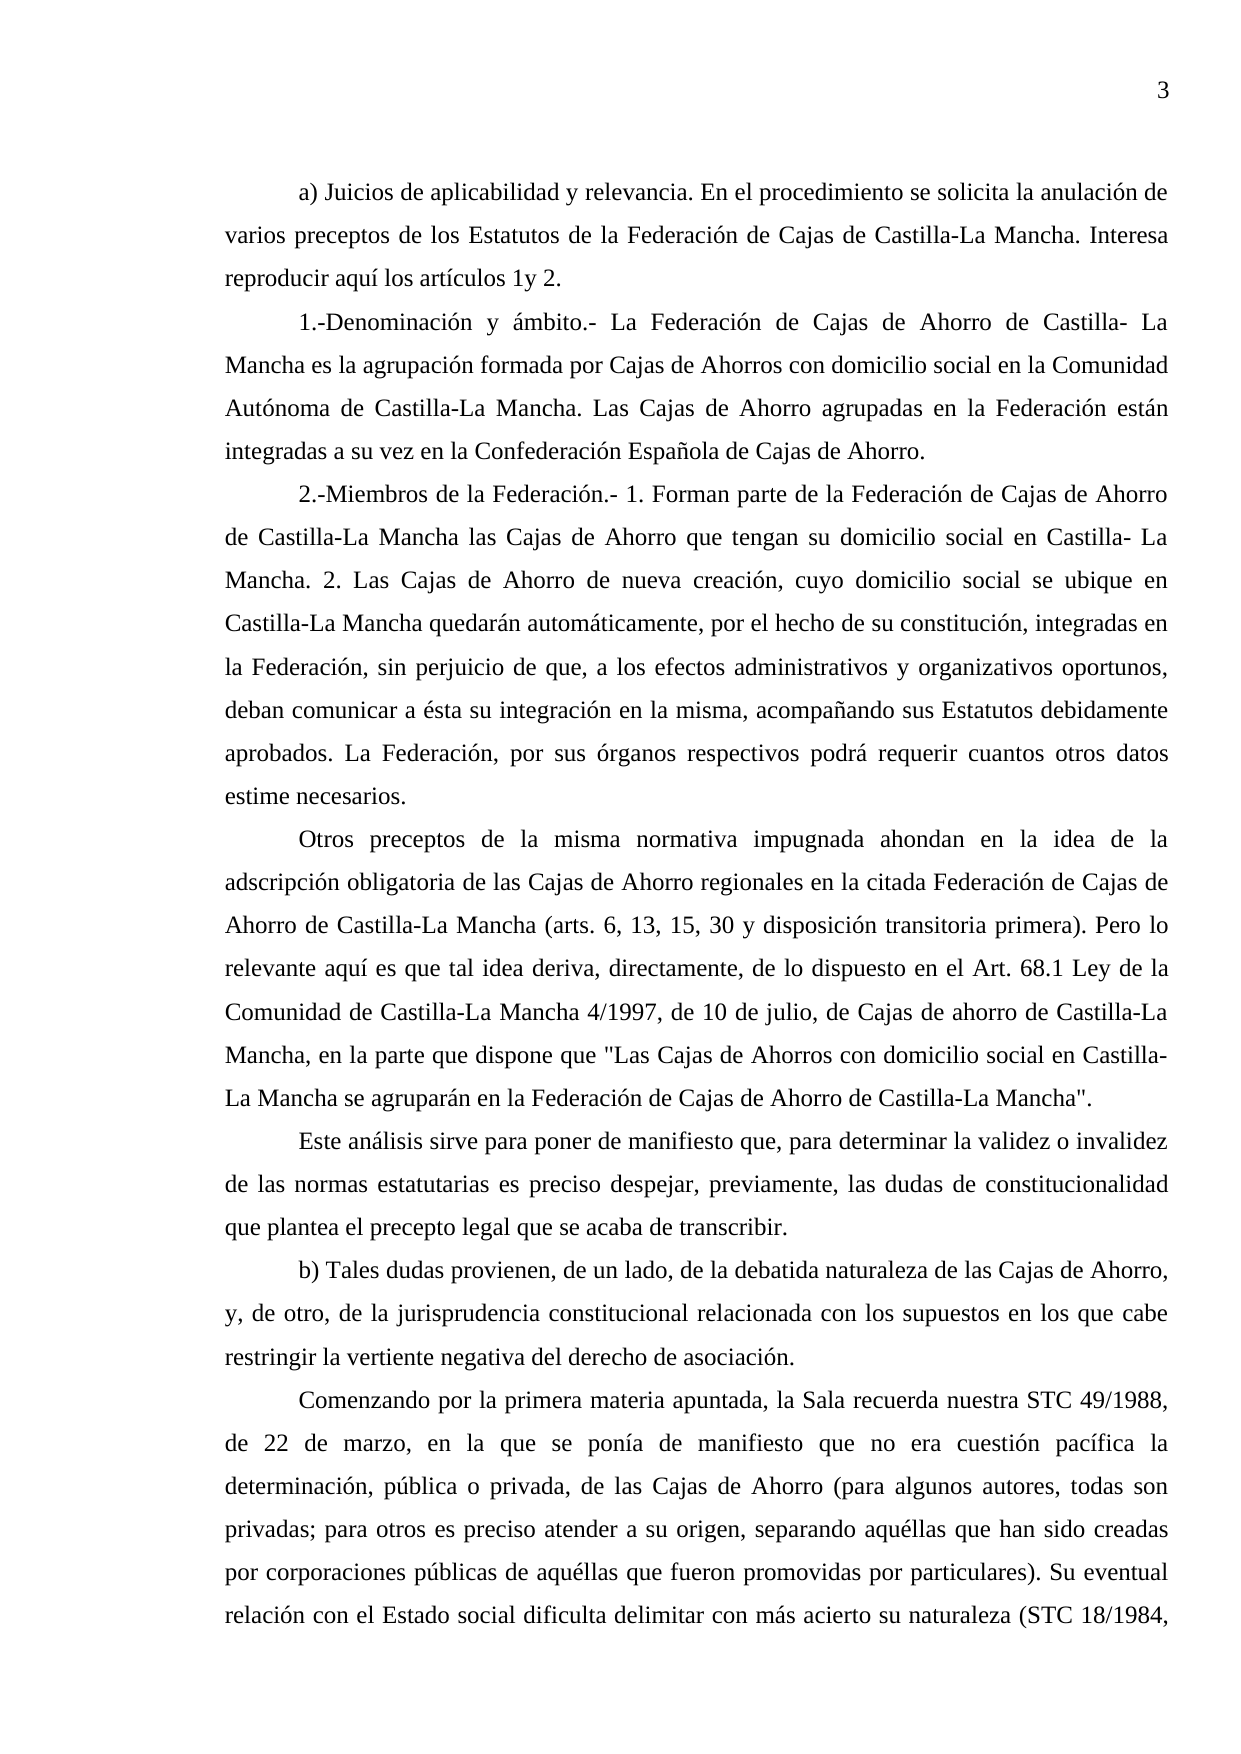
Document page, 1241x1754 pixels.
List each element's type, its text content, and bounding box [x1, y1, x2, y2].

text Otros preceptos de la misma normativa impugnada ahondan en la idea de la adscripción obligatoria de las Cajas de Ahorro regionales en la citada Federación de Cajas de Ahorro de Castilla-La Mancha (arts. 6, 13, 15, 30 y disposición transitoria primera). Pero lo relevante aquí es que tal idea deriva, directamente, de lo dispuesto en el Art. 68.1 Ley de la Comunidad de Castilla-La Mancha 4/1997, de 10 de julio, de Cajas de ahorro de Castilla-La Mancha, en la parte que dispone que "Las Cajas de Ahorros con domicilio social en Castilla-La Mancha se agruparán en la Federación de Cajas de Ahorro de Castilla-La Mancha". [224, 824, 1169, 1112]
text 2.-Miembros de la Federación.- 1. Forman parte de la Federación de Cajas de Ahorro de Castilla-La Mancha las Cajas de Ahorro que tengan su domicilio social en Castilla- La Mancha. 2. Las Cajas de Ahorro de nueva creación, cuyo domicilio social se ubique en Castilla-La Mancha quedarán automáticamente, por el hecho de su constitución, integradas en la Federación, sin perjuicio de que, a los efectos administrativos y organizativos oportunos, deban comunicar a ésta su integración en la misma, acompañando sus Estatutos debidamente aprobados. La Federación, por sus órganos respectivos podrá requerir cuantos otros datos estime necesarios. [224, 479, 1169, 810]
text a) Juicios de aplicabilidad y relevancia. En el procedimiento se solicita la anulación de varios preceptos de los Estatutos de la Federación de Cajas de Castilla-La Mancha. Interesa reproducir aquí los artículos 1y 2. [224, 177, 1169, 292]
text Este análisis sirve para poner de manifiesto que, para determinar la validez o invalidez de las normas estatutarias es preciso despejar, previamente, las dudas de constitucionalidad que plantea el precepto legal que se acaba de transcribir. [224, 1126, 1169, 1241]
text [224, 1385, 1169, 1629]
text 1.-Denominación y ámbito.- La Federación de Cajas de Ahorro de Castilla- La Mancha es la agrupación formada por Cajas de Ahorros con domicilio social en la Comunidad Autónoma de Castilla-La Mancha. Las Cajas de Ahorro agrupadas en la Federación están integradas a su vez en la Confederación Española de Cajas de Ahorro. [224, 307, 1169, 465]
text b) Tales dudas provienen, de un lado, de la debatida naturaleza de las Cajas de Ahorro, y, de otro, de la jurisprudencia constitucional relacionada con los supuestos en los que cabe restringir la vertiente negativa del derecho de asociación. [224, 1255, 1169, 1370]
